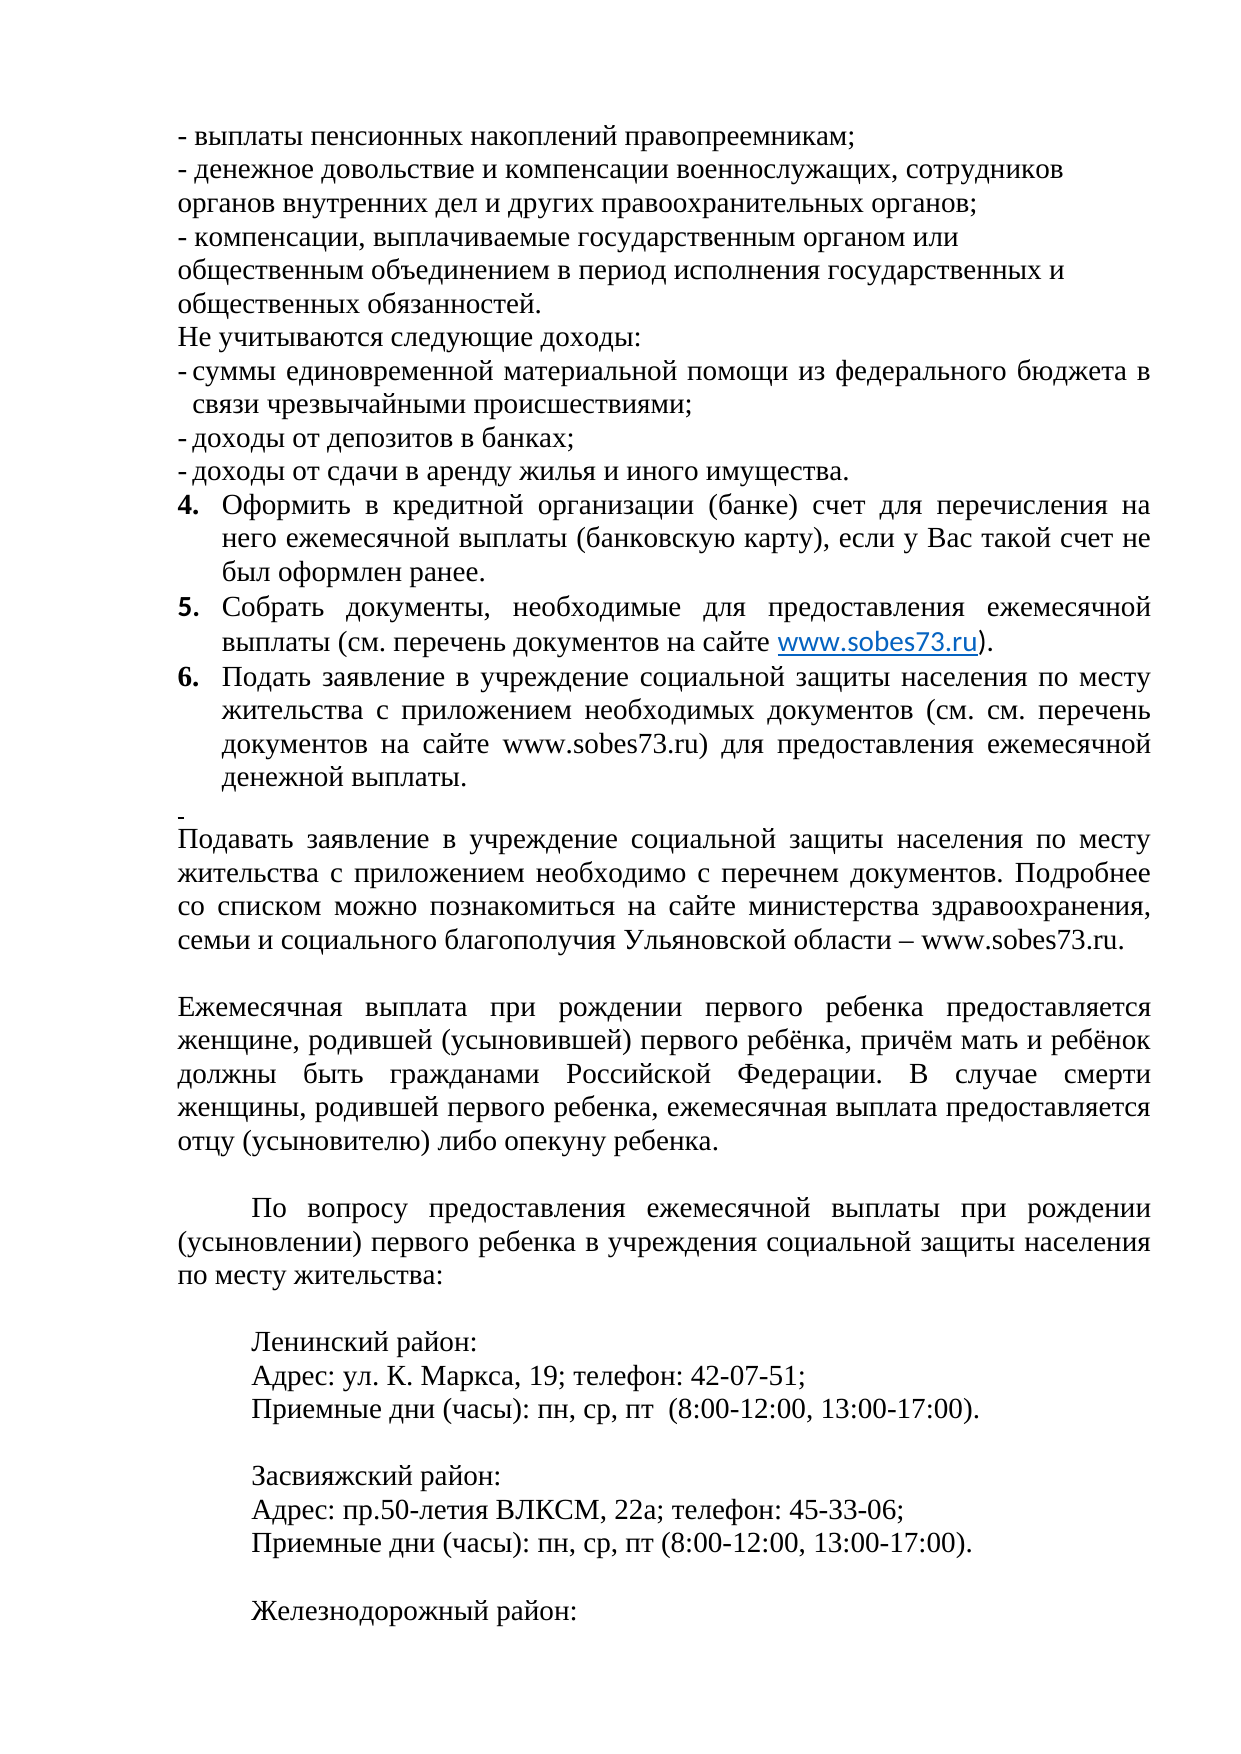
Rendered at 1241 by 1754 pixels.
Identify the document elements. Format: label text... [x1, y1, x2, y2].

text Ежемесячная выплата при рождении первого ребенка предоставляется женщине, родившей (усыновившей) первого ребёнка, причём мать и ребёнок должны быть гражданами Российской Федерации. В случае смерти женщины, родившей первого ребенка, ежемесячная выплата предоставляется отцу (усыновителю) либо опекуну ребенка. [177, 989, 1152, 1157]
list суммы единовременной материальной помощи из федерального бюджета в связи чрезвычайными происшествиями; [177, 353, 1152, 420]
list Оформить в кредитной организации (банке) счет для перечисления на него ежемесячной выплаты (банковскую карту), если у Вас такой счет не был оформлен ранее. [177, 487, 1152, 588]
list Собрать документы, необходимые для предоставления ежемесячной выплаты (см. перечень документов на сайте www.sobes73.ru). [177, 588, 1152, 659]
text Подавать заявление в учреждение социальной защиты населения по месту жительства с приложением необходимо с перечнем документов. Подробнее со списком можно познакомиться на сайте министерства здравоохранения, семьи и социального благополучия Ульяновской области – www.sobes73.ru. [177, 821, 1152, 955]
text Не учитываются следующие доходы: [177, 319, 1152, 353]
text Адрес: пр.50-летия ВЛКСМ, 22а; телефон: 45-33-06; [177, 1492, 1152, 1526]
text - выплаты пенсионных накоплений правопреемникам; [177, 118, 1152, 152]
text Приемные дни (часы): пн, ср, пт (8:00-12:00, 13:00-17:00). [177, 1391, 1152, 1425]
list доходы от депозитов в банках; [177, 420, 1152, 453]
text Приемные дни (часы): пн, ср, пт (8:00-12:00, 13:00-17:00). [177, 1526, 1152, 1559]
text - денежное довольствие и компенсации военнослужащих, сотрудников органов внутренних дел и других правоохранительных органов; [177, 152, 1152, 219]
text Засвияжский район: [177, 1458, 1152, 1492]
list доходы от сдачи в аренду жилья и иного имущества. [177, 453, 1152, 487]
text - компенсации, выплачиваемые государственным органом или общественным объединением в период исполнения государственных и общественных обязанностей. [177, 219, 1152, 319]
text Железнодорожный район: [177, 1593, 1152, 1626]
text По вопросу предоставления ежемесячной выплаты при рождении (усыновлении) первого ребенка в учреждения социальной защиты населения по месту жительства: [177, 1190, 1152, 1291]
text Ленинский район: [177, 1324, 1152, 1358]
list Подать заявление в учреждение социальной защиты населения по месту жительства с приложением необходимых документов (см. см. перечень документов на сайте www.sobes73.ru) для предоставления ежемесячной денежной выплаты. [177, 659, 1152, 793]
text Адрес: ул. К. Маркса, 19; телефон: 42-07-51; [177, 1358, 1152, 1391]
